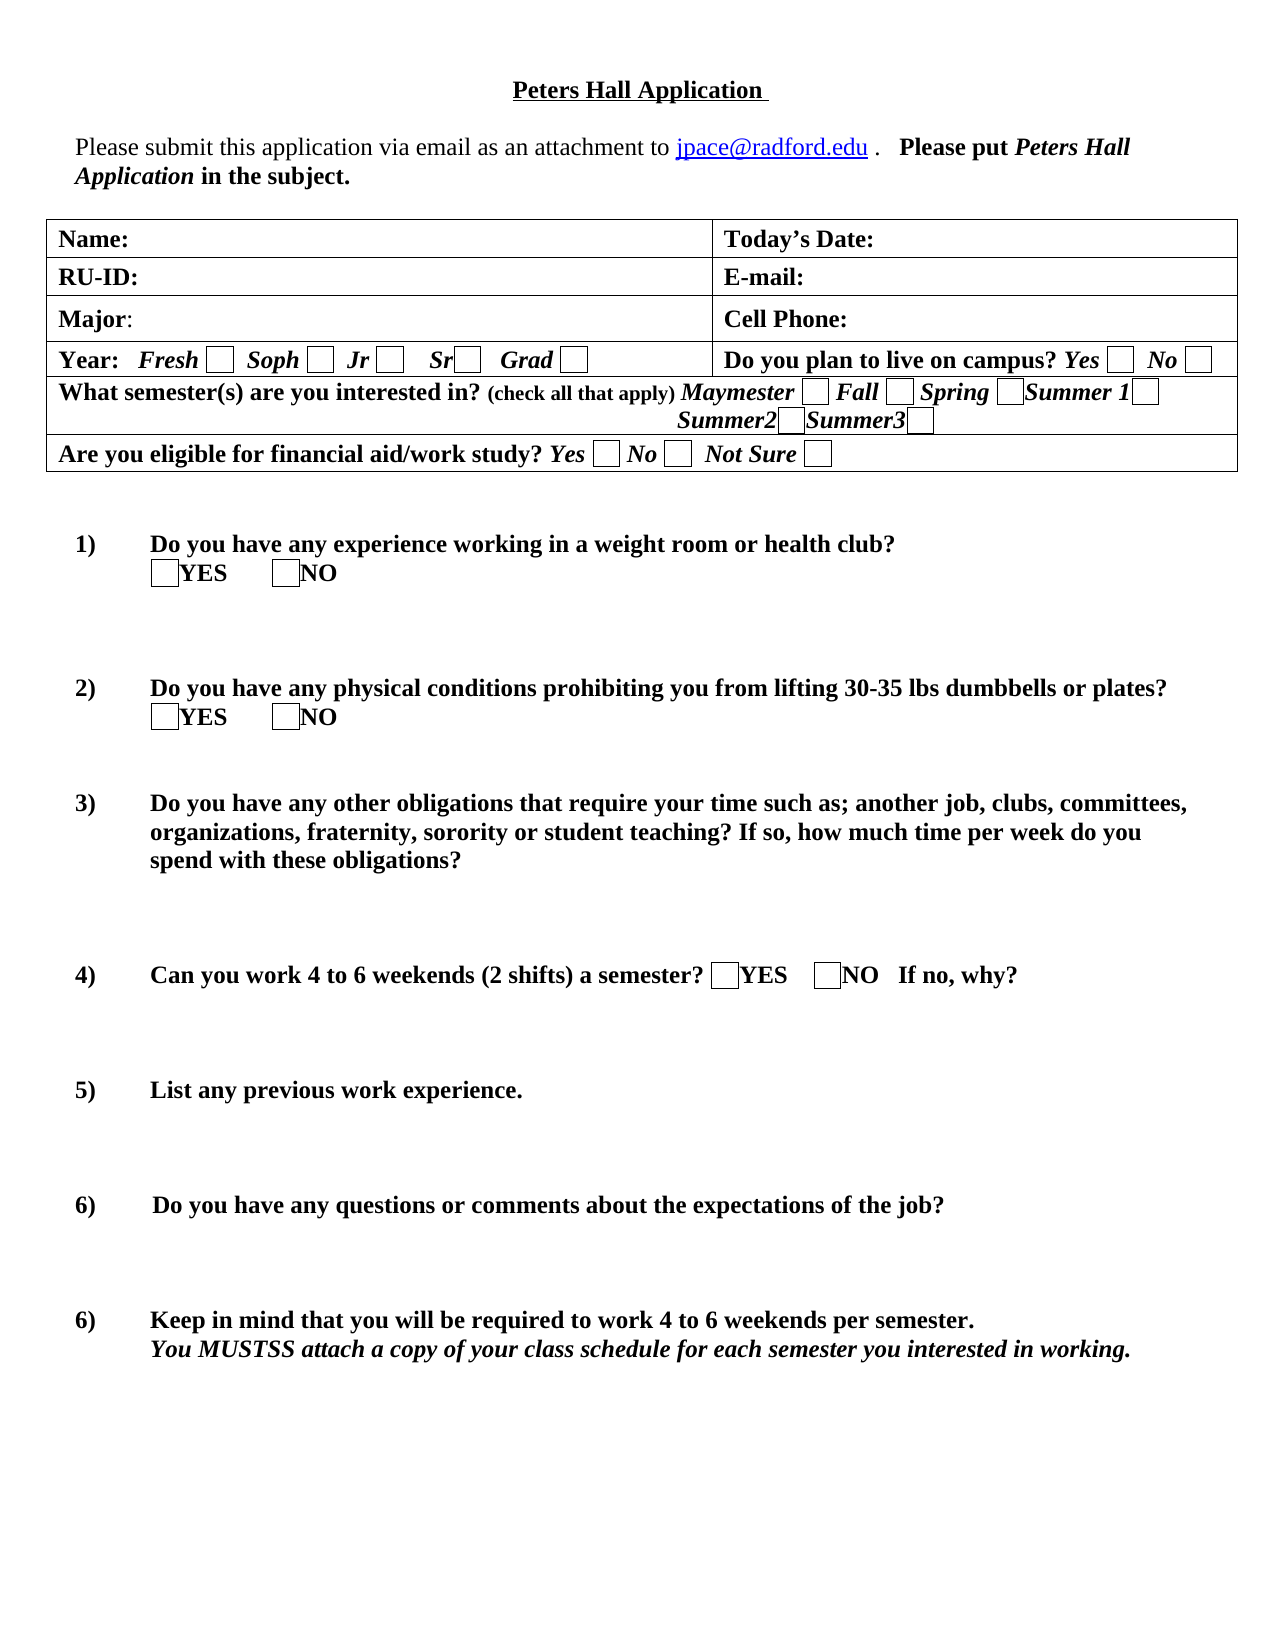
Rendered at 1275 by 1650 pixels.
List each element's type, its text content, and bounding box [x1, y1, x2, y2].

list Can you work 4 to 6 weekends (2 shifts) a semester? YES NO If no, why? [75, 961, 1200, 989]
table_cell Do you plan to live on campus? Yes No [713, 342, 1237, 376]
table_cell What semester(s) are you interested in? (check all that apply) Maymester Fall Spring Summer 1 Summer2Summer3 [47, 377, 1237, 434]
table_cell Cell Phone: [713, 296, 1237, 341]
list Do you have any physical conditions prohibiting you from lifting 30-35 lbs dumbbells or plates? [75, 673, 1200, 702]
table_cell E-mail: [713, 258, 1237, 295]
text 6) Do you have any questions or comments about the expectations of the job? [75, 1191, 1200, 1219]
list You MUSTSS attach a copy of your class schedule for each semester you interested in working. [150, 1334, 1200, 1363]
list Do you have any other obligations that require your time such as; another job, clubs, committees, organizations, fraternity, sorority or student teaching? If so, how much time per week do you spend with these obligations? [75, 788, 1200, 874]
table_cell Year: Fresh Soph Jr Sr Grad [47, 342, 712, 376]
text Peters Hall Application [75, 75, 1200, 104]
table_cell Major: [47, 296, 712, 341]
list List any previous work experience. [75, 1076, 1200, 1104]
text YES NO [75, 558, 1200, 587]
table_header Today’s Date: [713, 220, 1237, 257]
list Do you have any experience working in a weight room or health club? [75, 529, 1200, 558]
table_cell RU-ID: [47, 258, 712, 295]
text Please submit this application via email as an attachment to jpace@radford.edu . Please put Peters Hall Application in the subject. [75, 132, 1200, 190]
list Keep in mind that you will be required to work 4 to 6 weekends per semester. [75, 1306, 1200, 1334]
table_cell Are you eligible for financial aid/work study? Yes No Not Sure [47, 435, 1237, 471]
table_header Name: [47, 220, 712, 257]
text YES NO [75, 702, 1200, 731]
